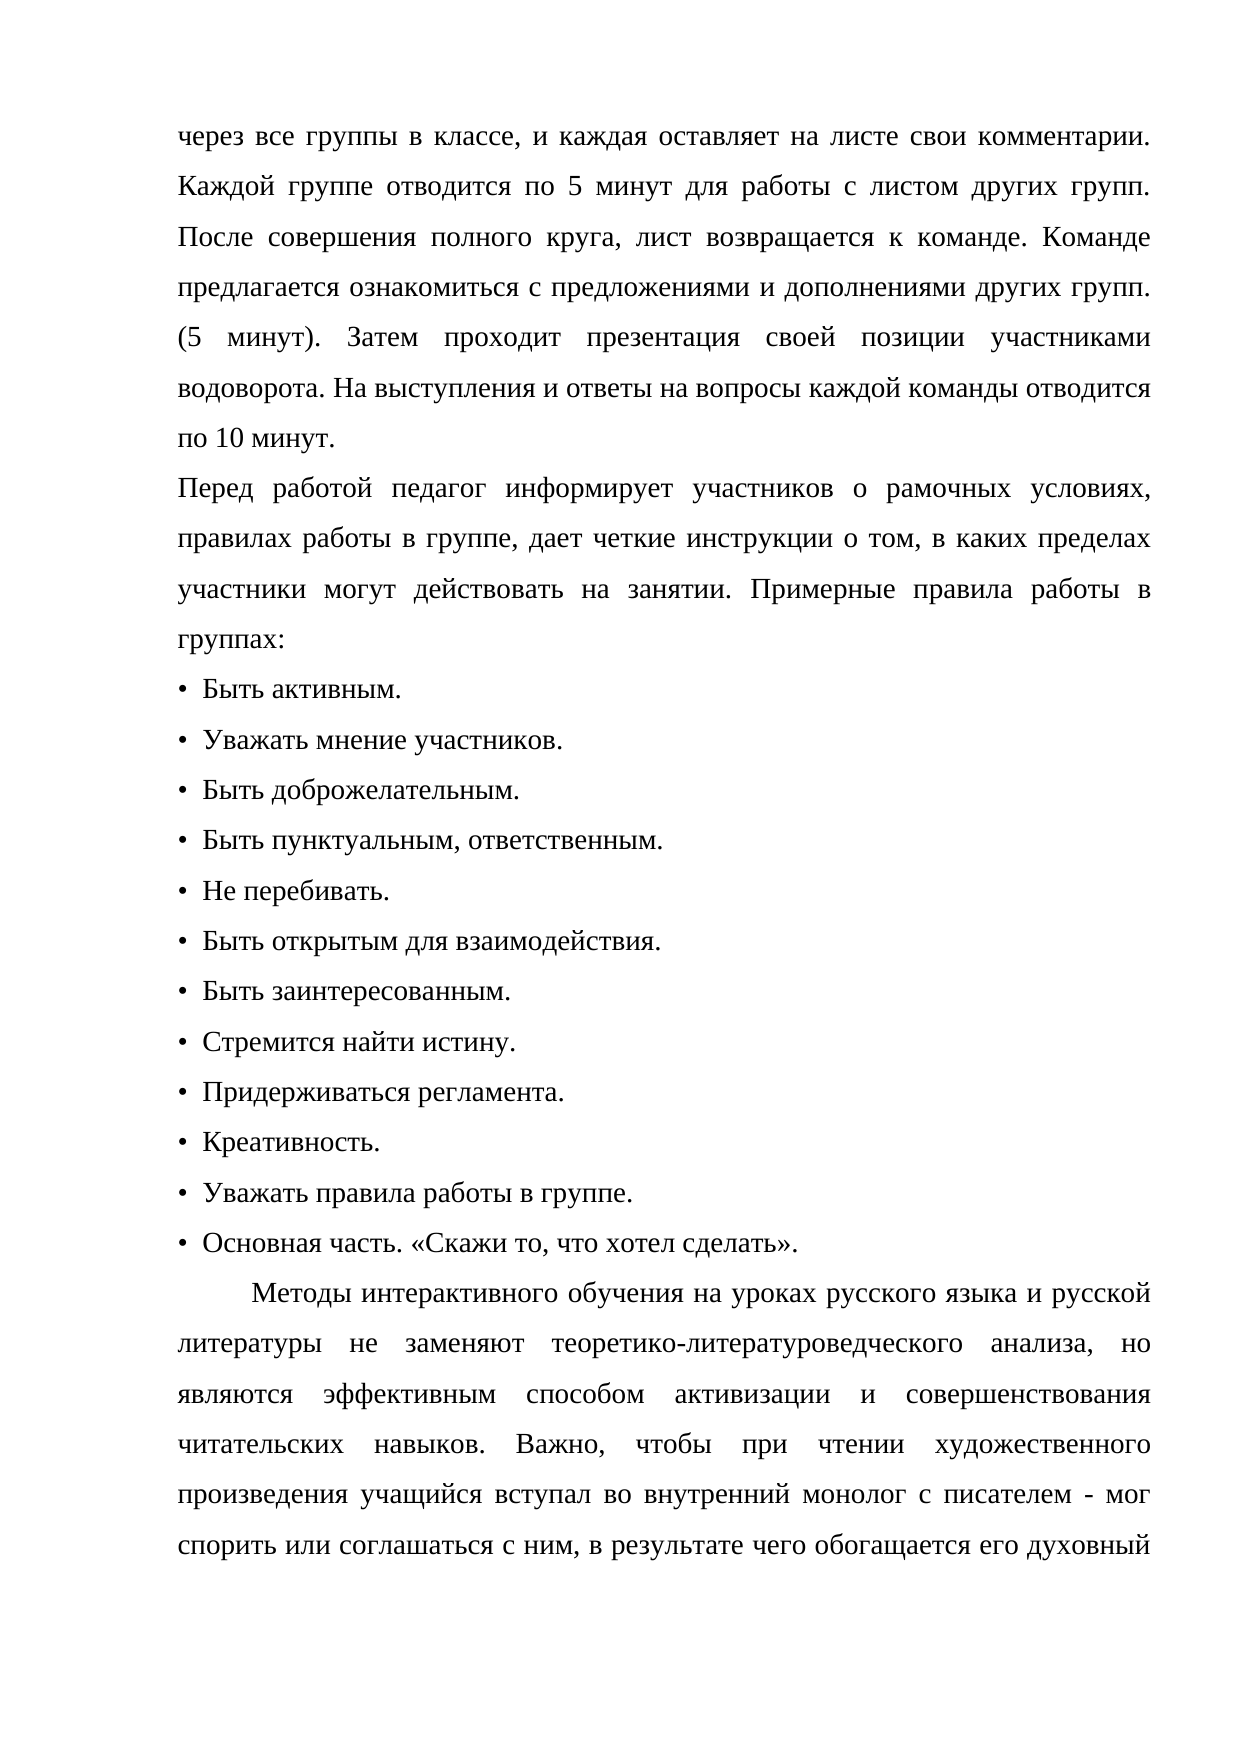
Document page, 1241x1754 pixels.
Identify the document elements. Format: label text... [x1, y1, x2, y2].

text • Уважать мнение участников. [177, 722, 1152, 755]
text • Не перебивать. [177, 873, 1152, 906]
text • Основная часть. «Скажи то, что хотел сделать». [177, 1225, 1152, 1258]
text • Стремится найти истину. [177, 1024, 1152, 1057]
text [177, 118, 1152, 453]
text Перед работой педагог информирует участников о рамочных условиях, правилах работы в группе, дает четкие инструкции о том, в каких пределах участники могут действовать на занятии. Примерные правила работы в группах: [177, 470, 1152, 655]
text • Уважать правила работы в группе. [177, 1175, 1152, 1208]
text • Креативность. [177, 1124, 1152, 1158]
text • Быть открытым для взаимодействия. [177, 923, 1152, 957]
text • Придерживаться регламента. [177, 1074, 1152, 1108]
text • Быть заинтересованным. [177, 973, 1152, 1007]
text • Быть пунктуальным, ответственным. [177, 822, 1152, 856]
text • Быть активным. [177, 672, 1152, 705]
text • Быть доброжелательным. [177, 772, 1152, 806]
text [177, 1275, 1152, 1560]
